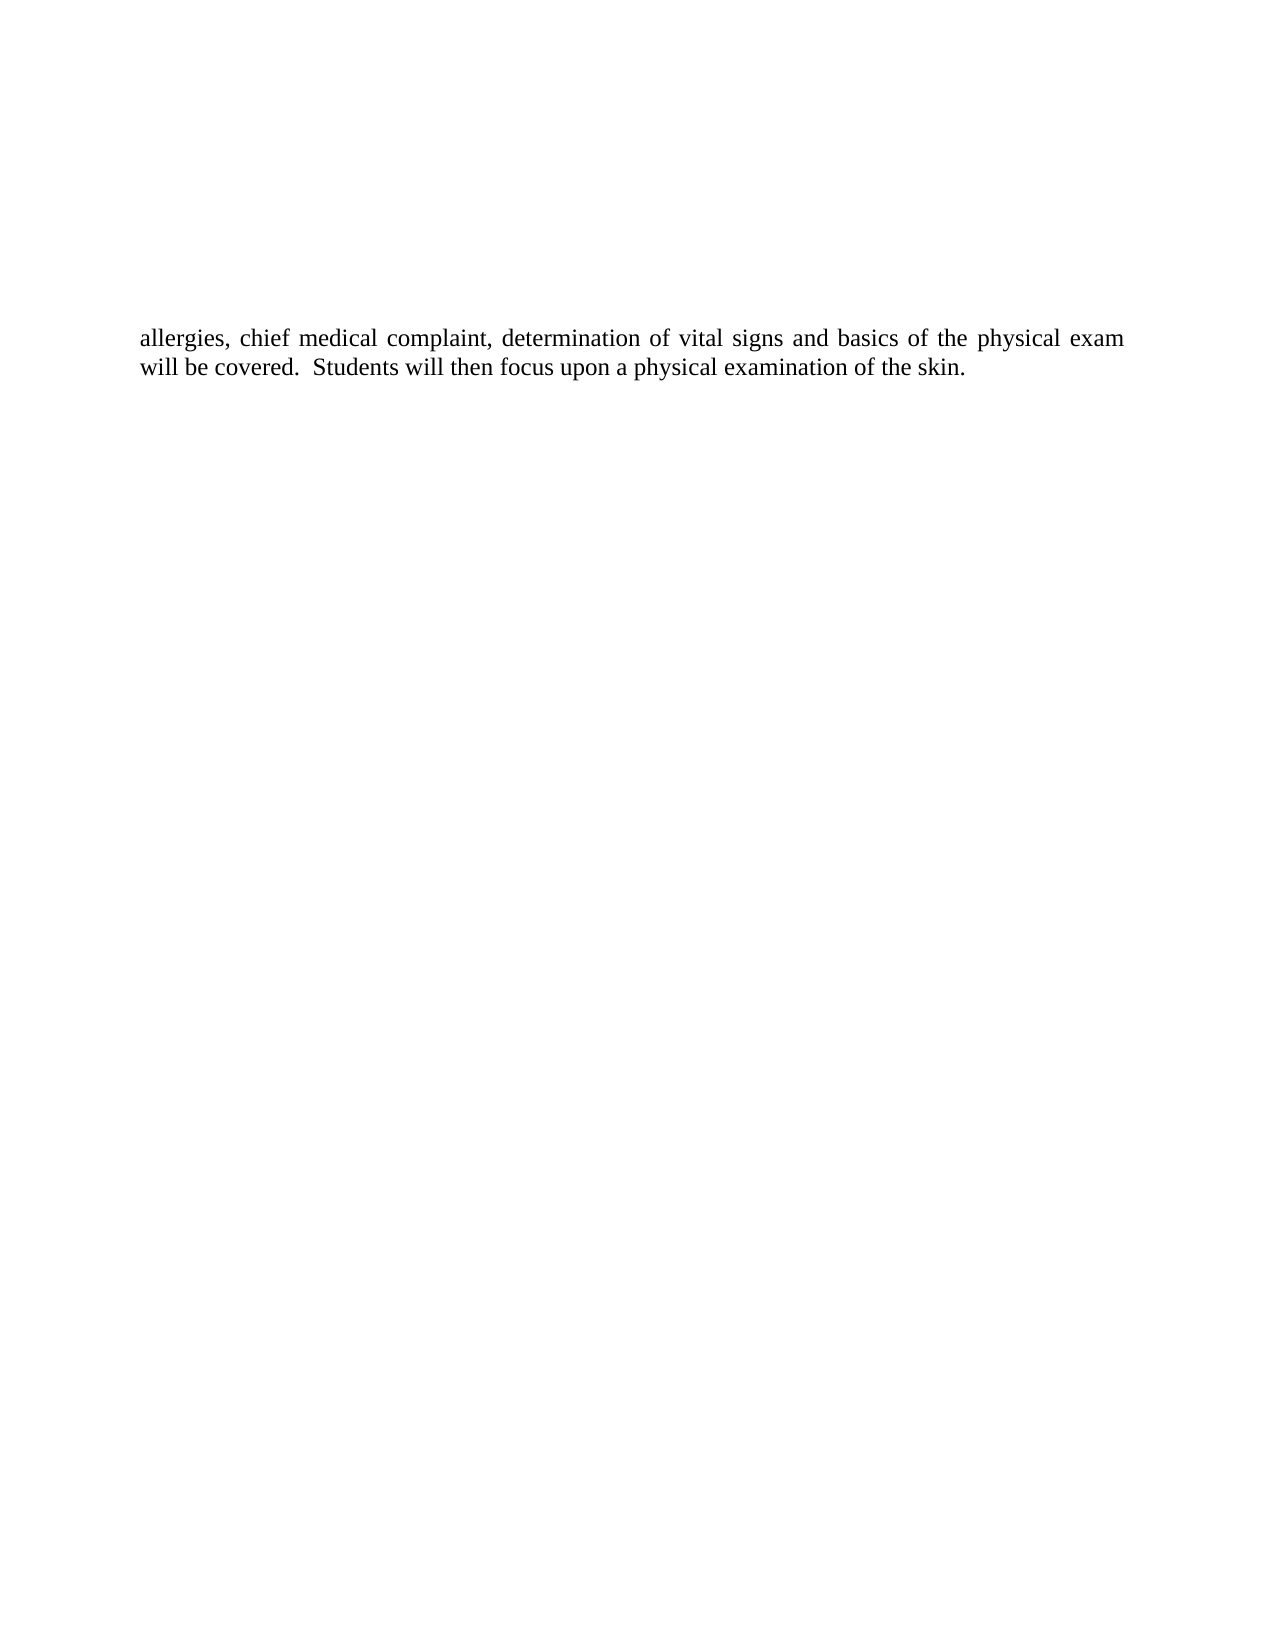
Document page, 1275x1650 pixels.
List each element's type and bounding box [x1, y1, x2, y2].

text [139, 323, 1125, 380]
